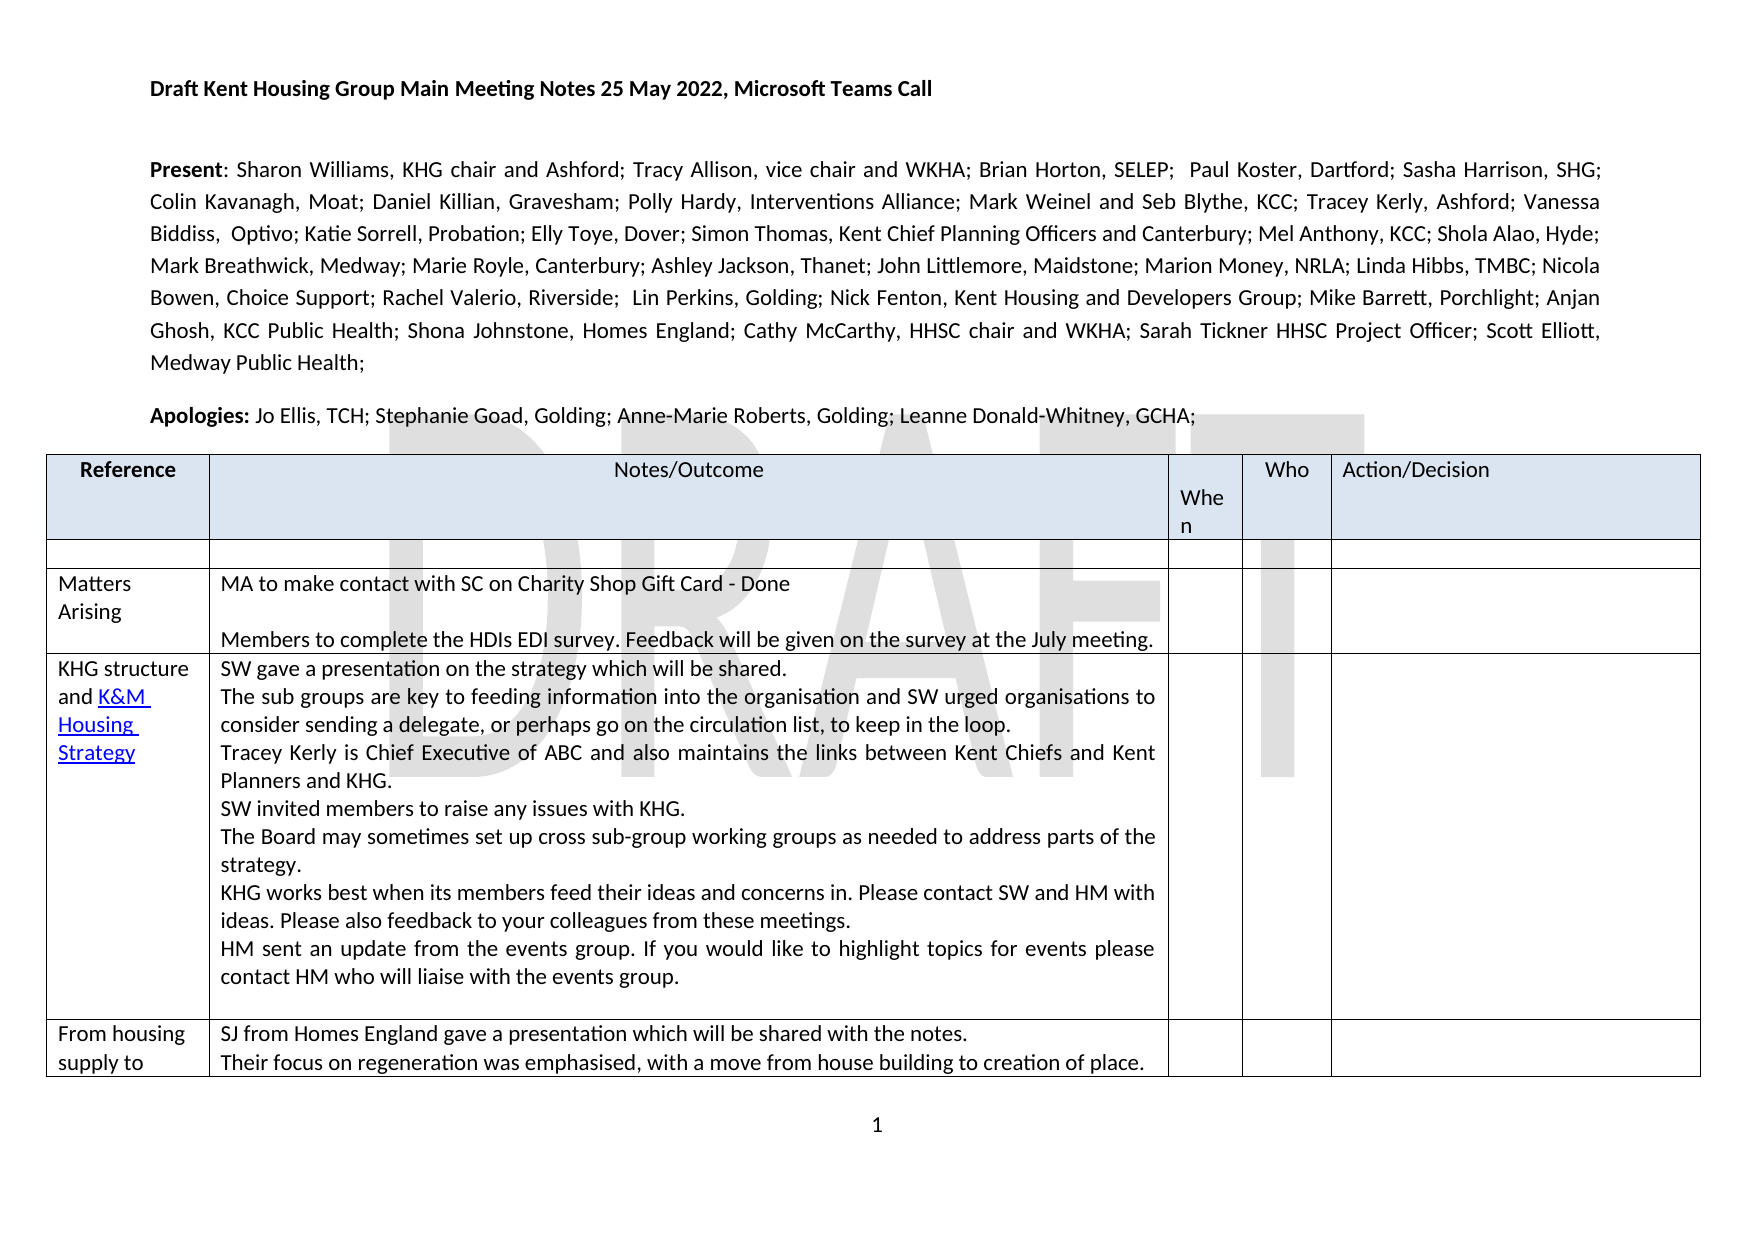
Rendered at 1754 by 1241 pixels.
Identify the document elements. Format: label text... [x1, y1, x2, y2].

table_cell [47, 540, 209, 568]
table_cell [1169, 569, 1242, 653]
table_cell [1169, 654, 1242, 1018]
table_cell [1332, 540, 1700, 568]
text Apologies: Jo Ellis, TCH; Stephanie Goad, Golding; Anne-Marie Roberts, Golding; Leanne Donald-Whitney, GCHA; [150, 401, 1604, 429]
table_cell [210, 540, 1168, 568]
table_header Who [1243, 455, 1331, 539]
table_header Reference [47, 455, 209, 539]
table_cell [1169, 1020, 1242, 1076]
table_cell [1169, 540, 1242, 568]
table_cell [1332, 569, 1700, 653]
table_cell [1332, 654, 1700, 1018]
table_cell [1243, 569, 1331, 653]
text Present: Sharon Williams, KHG chair and Ashford; Tracy Allison, vice chair and WKHA; Brian Horton, SELEP; Paul Koster, Dartford; Sasha Harrison, SHG; Colin Kavanagh, Moat; Daniel Killian, Gravesham; Polly Hardy, Interventions Alliance; Mark Weinel and Seb Blythe, KCC; Tracey Kerly, Ashford; Vanessa Biddiss, Optivo; Katie Sorrell, Probation; Elly Toye, Dover; Simon Thomas, Kent Chief Planning Officers and Canterbury; Mel Anthony, KCC; Shola Alao, Hyde; Mark Breathwick, Medway; Marie Royle, Canterbury; Ashley Jackson, Thanet; John Littlemore, Maidstone; Marion Money, NRLA; Linda Hibbs, TMBC; Nicola Bowen, Choice Support; Rachel Valerio, Riverside; Lin Perkins, Golding; Nick Fenton, Kent Housing and Developers Group; Mike Barrett, Porchlight; Anjan Ghosh, KCC Public Health; Shona Johnstone, Homes England; Cathy McCarthy, HHSC chair and WKHA; Sarah Tickner HHSC Project Officer; Scott Elliott, Medway Public Health; [150, 155, 1604, 376]
table_header Action/Decision [1332, 455, 1700, 539]
table_cell [1243, 540, 1331, 568]
table_header When [1169, 455, 1242, 539]
table_cell [1243, 1020, 1331, 1076]
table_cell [47, 1020, 209, 1076]
table_cell SW gave a presentation on the strategy which will be shared. The sub groups are key to feeding information into the organisation and SW urged organisations to consider sending a delegate, or perhaps go on the circulation list, to keep in the loop. Tracey Kerly is Chief Executive of ABC and also maintains the links between Kent Chiefs and Kent Planners and KHG. SW invited members to raise any issues with KHG. The Board may sometimes set up cross sub-group working groups as needed to address parts of the strategy. KHG works best when its members feed their ideas and concerns in. Please contact SW and HM with ideas. Please also feedback to your colleagues from these meetings. HM sent an update from the events group. If you would like to highlight topics for events please contact HM who will liaise with the events group. [210, 654, 1168, 1018]
table_cell MA to make contact with SC on Charity Shop Gift Card - Done Members to complete the HDIs EDI survey. Feedback will be given on the survey at the July meeting. [210, 569, 1168, 653]
table_cell Matters Arising [47, 569, 209, 653]
table_header Notes/Outcome [210, 455, 1168, 539]
table_cell [1243, 654, 1331, 1018]
table_cell [1332, 1020, 1700, 1076]
table_cell KHG structure and K&M Housing Strategy [47, 654, 209, 1018]
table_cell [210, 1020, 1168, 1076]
